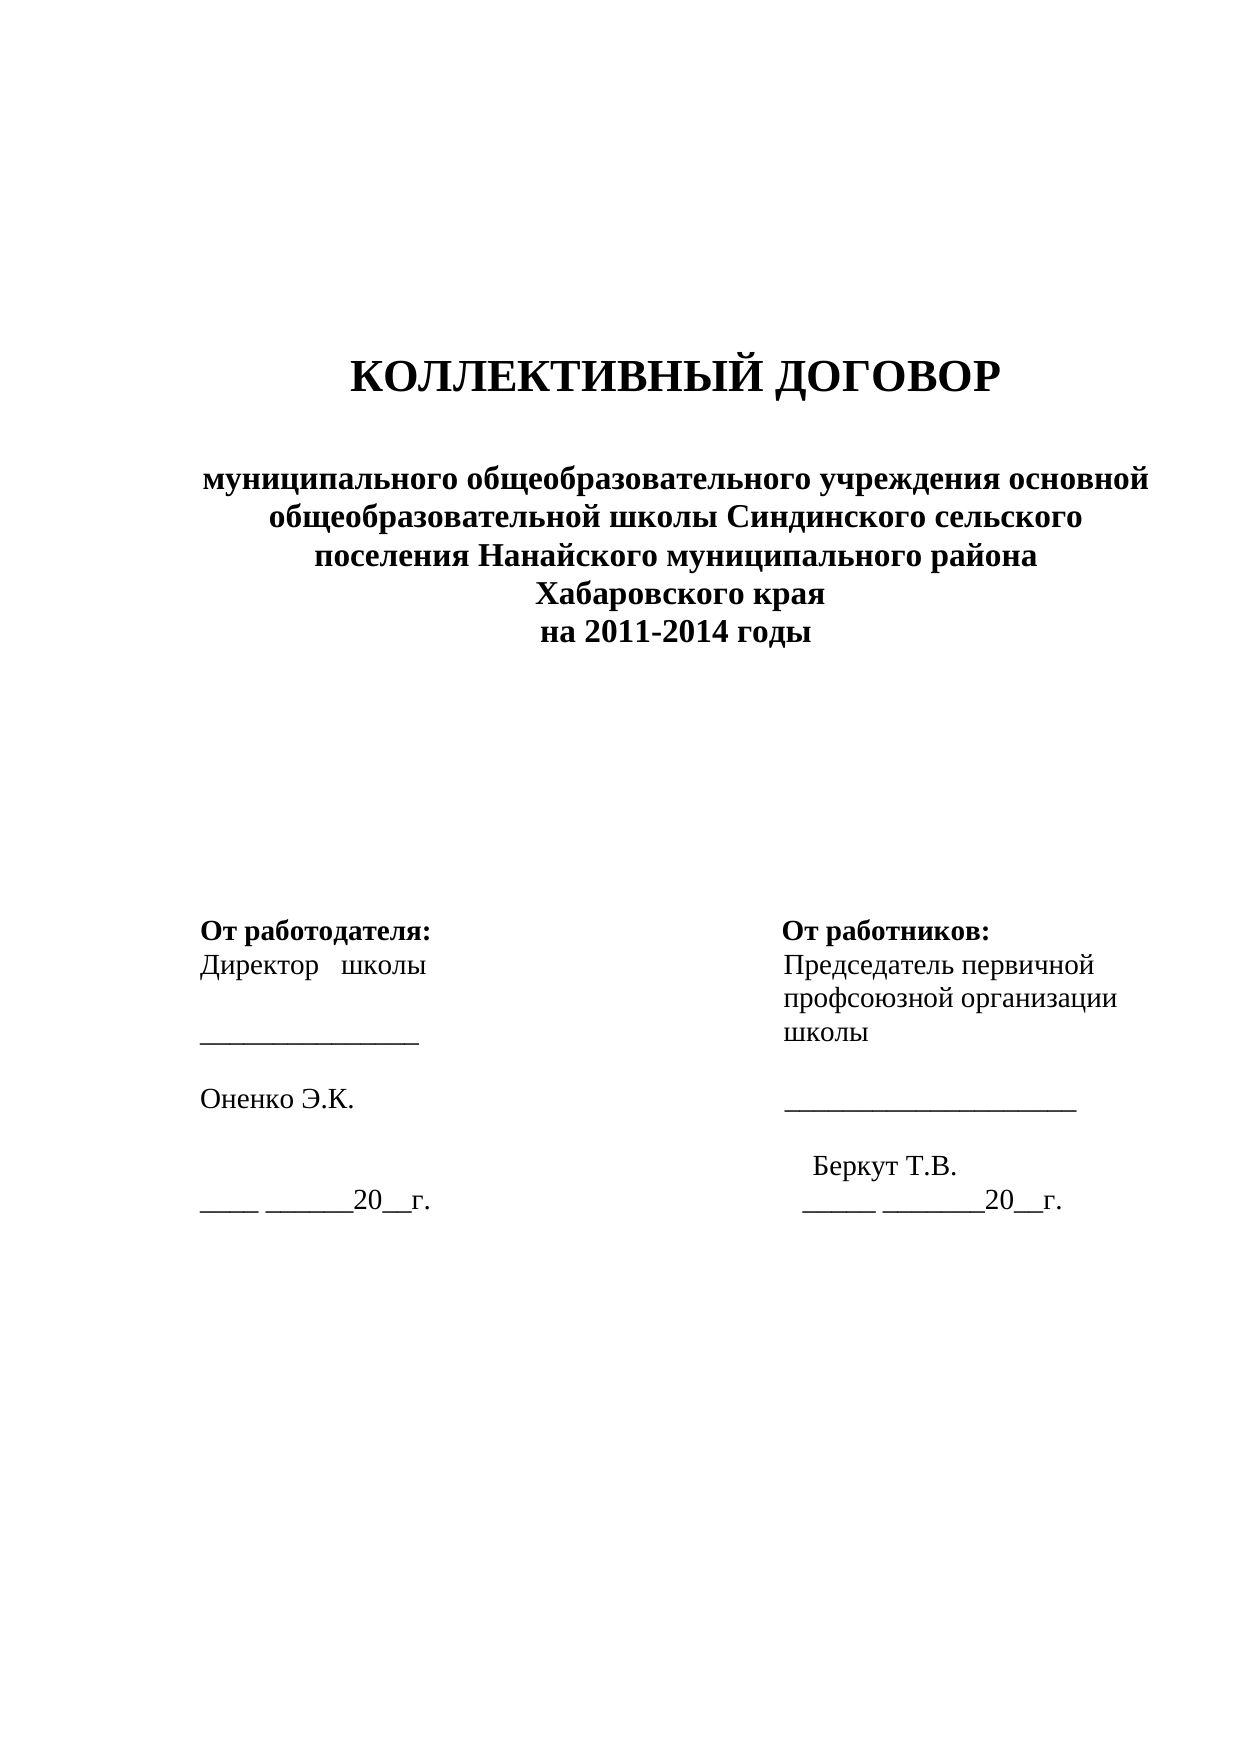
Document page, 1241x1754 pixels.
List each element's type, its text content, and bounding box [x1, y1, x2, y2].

text _______________ школы [200, 1014, 1152, 1048]
subtitle Хабаровского края [200, 573, 1152, 612]
text Оненко Э.К. ____________________ [200, 1081, 1152, 1115]
subtitle КОЛЛЕКТИВНЫЙ ДОГОВОР [200, 348, 1152, 401]
text ____ ______20__г. _____ _______20__г. [200, 1182, 1152, 1215]
text Беркут Т.В. [200, 1148, 1152, 1182]
text профсоюзной организации [200, 981, 1152, 1014]
subtitle муниципального общеобразовательного учреждения основной общеобразовательной школы Синдинского сельского поселения Нанайского муниципального района [200, 458, 1152, 573]
text на 2011-2014 годы [200, 612, 1152, 650]
text От работодателя: От работников: [200, 913, 1152, 947]
text Директор школы Председатель первичной [200, 947, 1152, 981]
